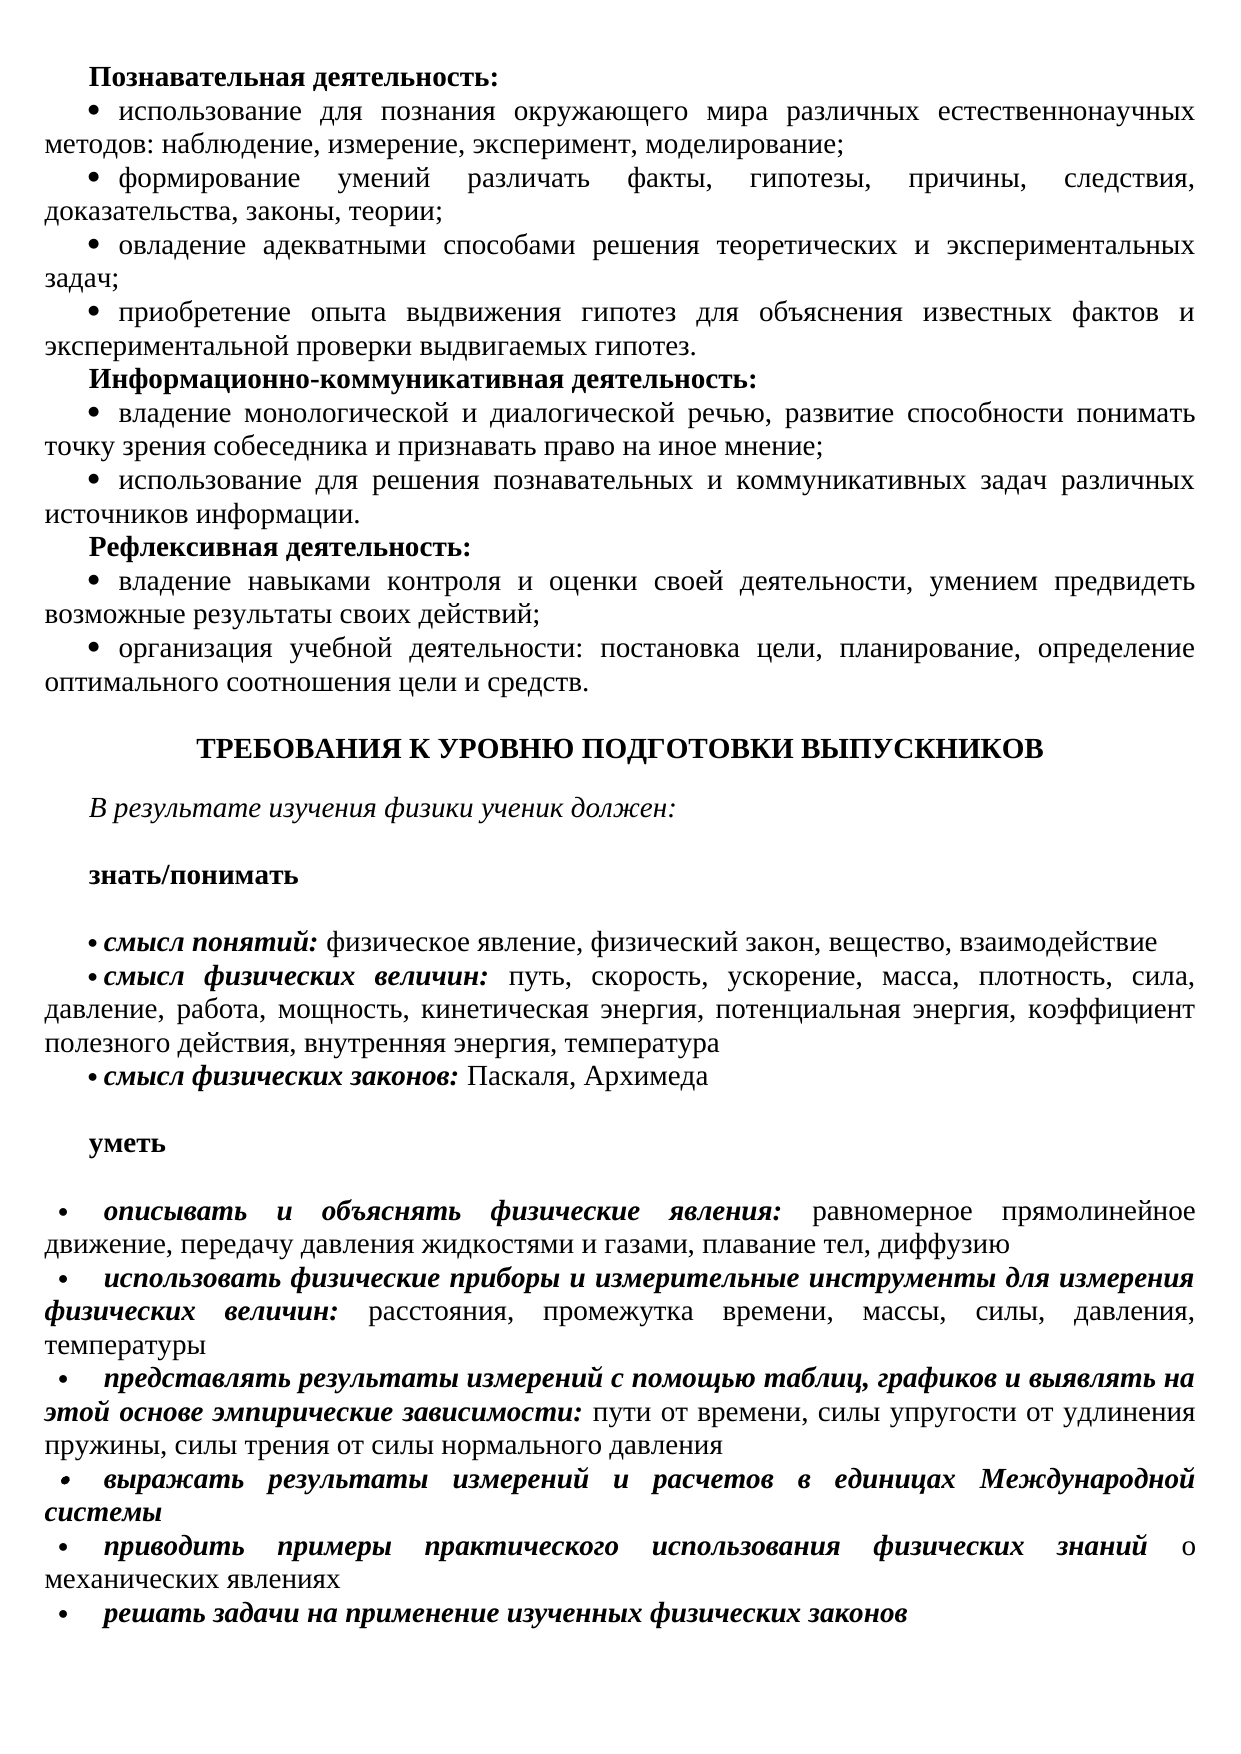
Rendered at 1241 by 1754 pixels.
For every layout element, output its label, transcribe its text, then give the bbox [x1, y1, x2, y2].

list формирование умений различать факты, гипотезы, причины, следствия, доказательства, законы, теории; [44, 160, 1196, 227]
list использование для познания окружающего мира различных естественнонаучных методов: наблюдение, измерение, эксперимент, моделирование; [44, 93, 1196, 160]
list овладение адекватными способами решения теоретических и экспериментальных задач; [44, 227, 1196, 294]
list представлять результаты измерений с помощью таблиц, графиков и выявлять на этой основе эмпирические зависимости: пути от времени, силы упругости от удлинения пружины, силы трения от силы нормального давления [44, 1360, 1196, 1461]
list приводить примеры практического использования физических знаний о механических явлениях [44, 1528, 1196, 1595]
text ТРЕБОВАНИЯ К УРОВНЮ ПОДГОТОВКИ ВЫПУСКНИКОВ [44, 731, 1196, 764]
text Рефлексивная деятельность: [44, 529, 1196, 563]
list владение навыками контроля и оценки своей деятельности, умением предвидеть возможные результаты своих действий; [44, 563, 1196, 630]
list описывать и объяснять физические явления: равномерное прямолинейное движение, передачу давления жидкостями и газами, плавание тел, диффузию [44, 1193, 1196, 1260]
list смысл понятий: физическое явление, физический закон, вещество, взаимодействие [44, 924, 1196, 958]
text знать/понимать [44, 857, 1196, 891]
list владение монологической и диалогической речью, развитие способности понимать точку зрения собеседника и признавать право на иное мнение; [44, 395, 1196, 462]
list использовать физические приборы и измерительные инструменты для измерения физических величин: расстояния, промежутка времени, массы, силы, давления, температуры [44, 1260, 1196, 1360]
list организация учебной деятельности: постановка цели, планирование, определение оптимального соотношения цели и средств. [44, 630, 1196, 697]
text Информационно-коммуникативная деятельность: [44, 361, 1196, 395]
list использование для решения познавательных и коммуникативных задач различных источников информации. [44, 462, 1196, 529]
list смысл физических законов: Паскаля, Архимеда [44, 1058, 1196, 1092]
list решать задачи на применение изученных физических законов [44, 1595, 1196, 1629]
list выражать результаты измерений и расчетов в единицах Международной системы [44, 1461, 1196, 1528]
text Познавательная деятельность: [44, 59, 1196, 93]
list приобретение опыта выдвижения гипотез для объяснения известных фактов и экспериментальной проверки выдвигаемых гипотез. [44, 294, 1196, 361]
list смысл физических величин: путь, скорость, ускорение, масса, плотность, сила, давление, работа, мощность, кинетическая энергия, потенциальная энергия, коэффициент полезного действия, внутренняя энергия, температура [44, 958, 1196, 1058]
text уметь [44, 1126, 1196, 1159]
text В результате изучения физики ученик должен: [44, 790, 1196, 824]
